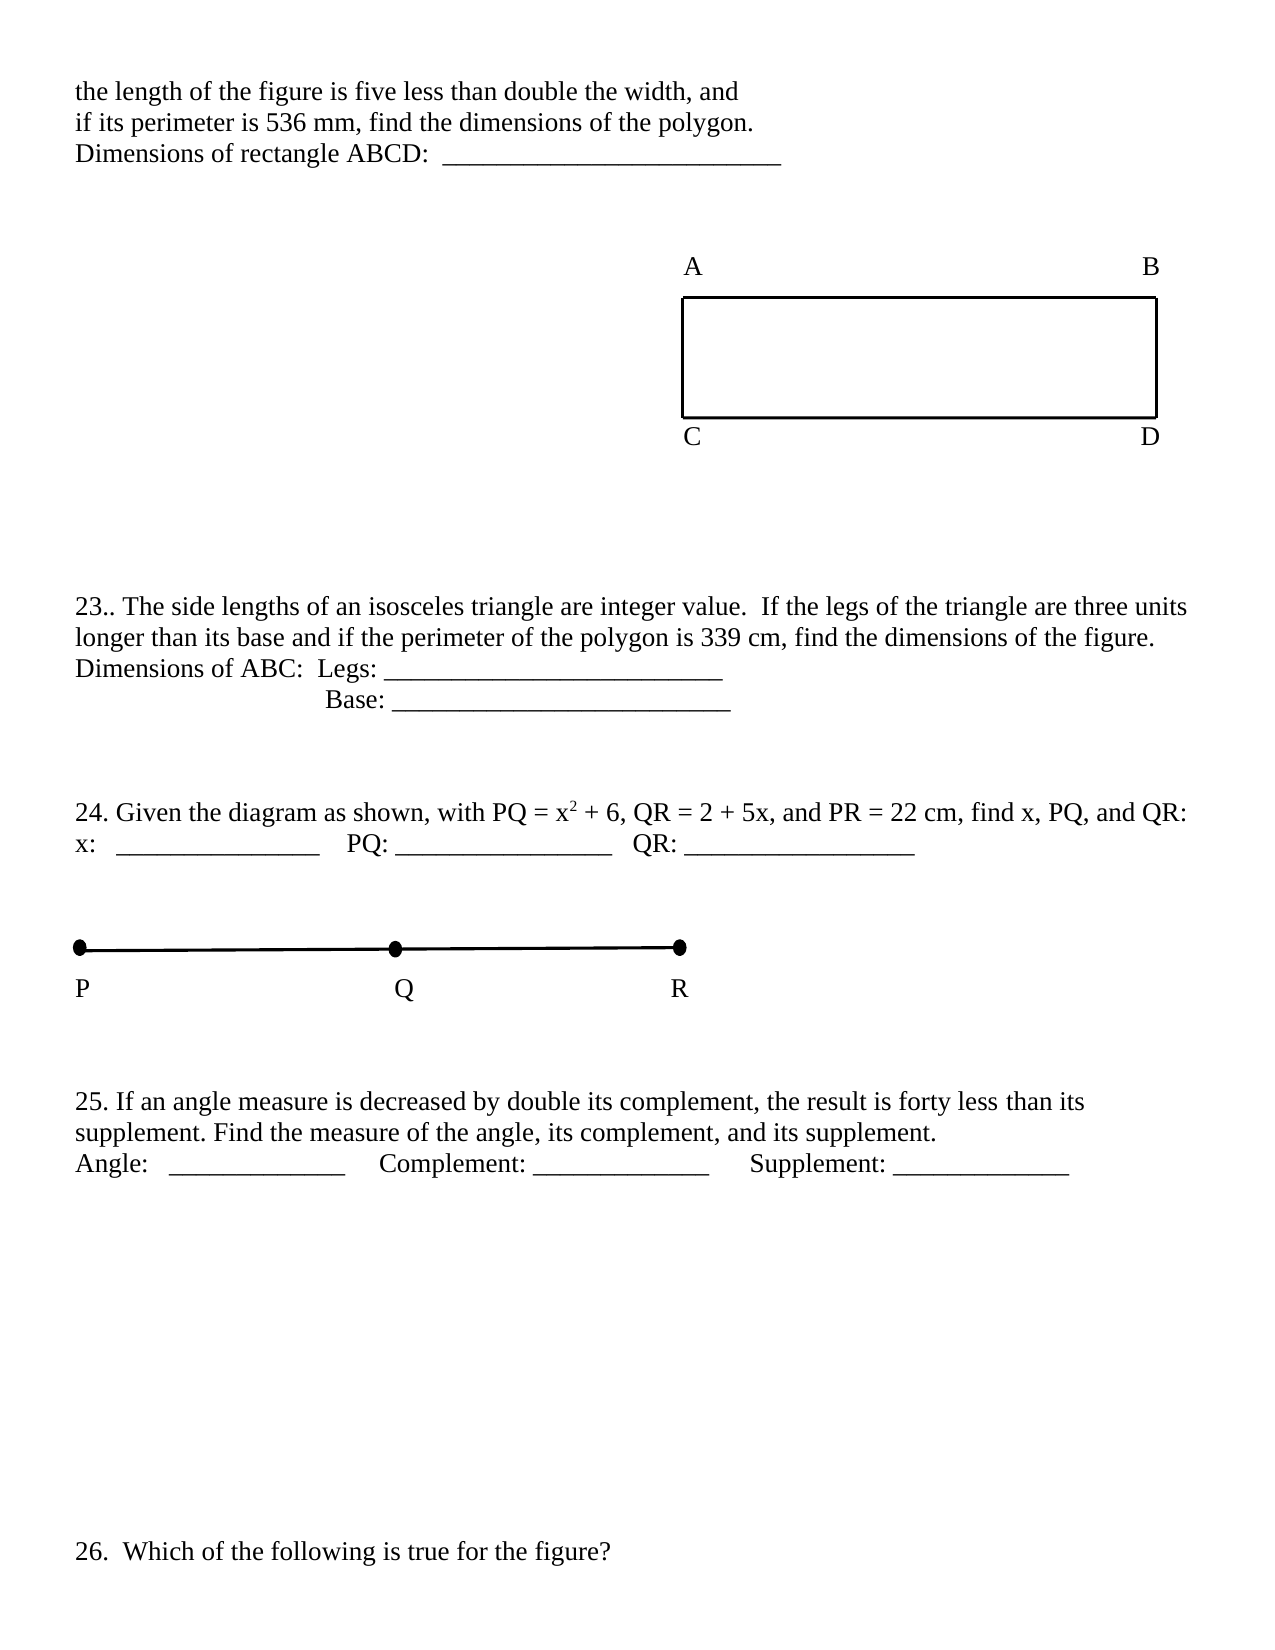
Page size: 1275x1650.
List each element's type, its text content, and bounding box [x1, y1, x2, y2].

text Dimensions of ABC: Legs: _________________________ [75, 652, 1200, 683]
text Angle: _____________ Complement: _____________ Supplement: _____________ [75, 1147, 1200, 1178]
text P Q R [75, 972, 1200, 1003]
text Base: _________________________ [75, 683, 1200, 714]
text 25. If an angle measure is decreased by double its complement, the result is forty less than its supplement. Find the measure of the angle, its complement, and its supplement. [75, 1085, 1200, 1147]
text 23.. The side lengths of an isosceles triangle are integer value. If the legs of the triangle are three units longer than its base and if the perimeter of the polygon is 339 cm, find the dimensions of the figure. [75, 590, 1200, 652]
text Dimensions of rectangle ABCD: _________________________ [75, 137, 1200, 168]
text the length of the figure is five less than double the width, and [75, 75, 1200, 106]
text x: _______________ PQ: ________________ QR: _________________ [75, 827, 1200, 859]
text if its perimeter is 536 mm, find the dimensions of the polygon. [75, 106, 1200, 137]
text 24. Given the diagram as shown, with PQ = x2 + 6, QR = 2 + 5x, and PR = 22 cm, find x, PQ, and QR: [75, 796, 1200, 827]
text 26. Which of the following is true for the figure? [75, 1535, 1200, 1566]
text C D [75, 420, 1200, 451]
text A B [75, 250, 1200, 282]
